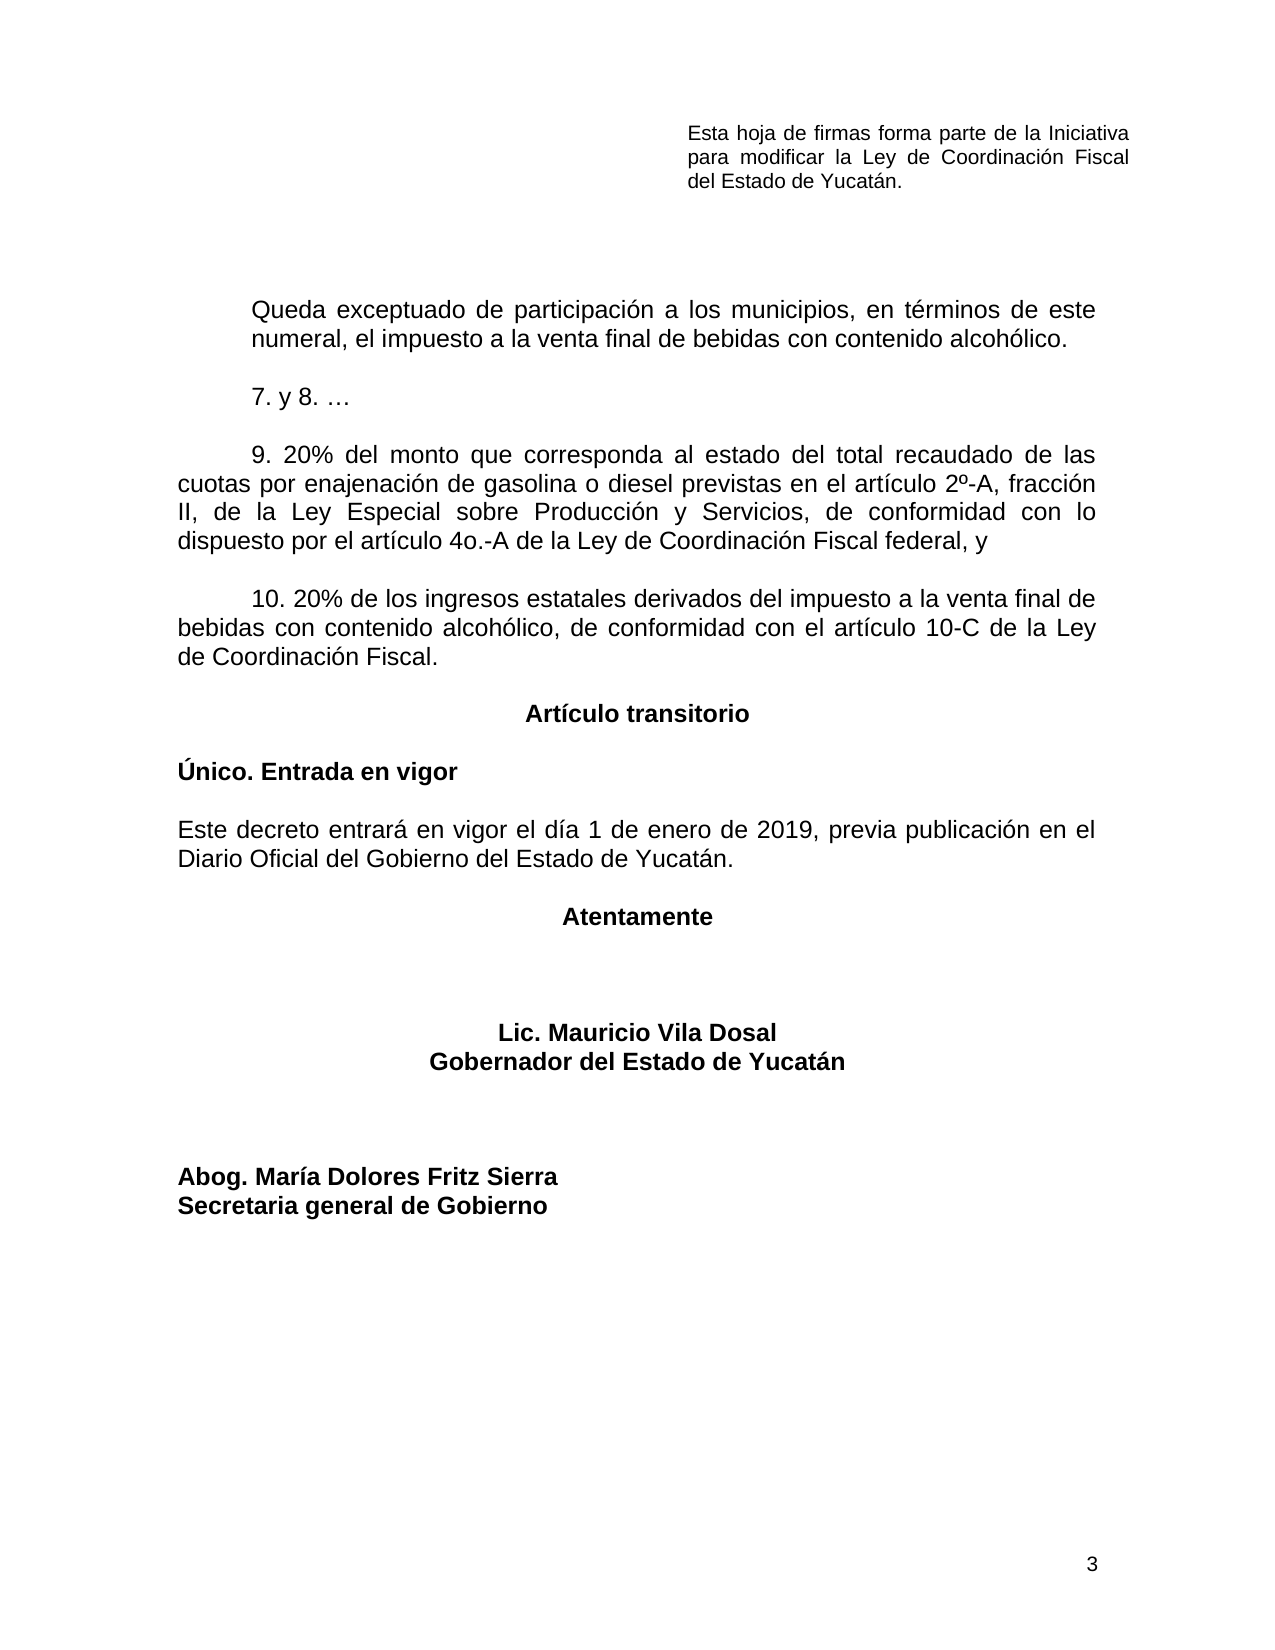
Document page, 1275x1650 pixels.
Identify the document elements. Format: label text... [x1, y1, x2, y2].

text 10. 20% de los ingresos estatales derivados del impuesto a la venta final de bebidas con contenido alcohólico, de conformidad con el artículo 10-C de la Ley de Coordinación Fiscal. [177, 584, 1098, 670]
text Lic. Mauricio Vila Dosal Gobernador del Estado de Yucatán [177, 1018, 1098, 1075]
text Atentamente [177, 902, 1098, 931]
text Abog. María Dolores Fritz Sierra Secretaria general de Gobierno [177, 1162, 1098, 1220]
text 9. 20% del monto que corresponda al estado del total recaudado de las cuotas por enajenación de gasolina o diesel previstas en el artículo 2º-A, fracción II, de la Ley Especial sobre Producción y Servicios, de conformidad con lo dispuesto por el artículo 4o.-A de la Ley de Coordinación Fiscal federal, y [177, 440, 1098, 555]
text Artículo transitorio [177, 699, 1098, 728]
text Único. Entrada en vigor [177, 757, 1098, 786]
text Este decreto entrará en vigor el día 1 de enero de 2019, previa publicación en el Diario Oficial del Gobierno del Estado de Yucatán. [177, 815, 1098, 873]
text 7. y 8. … [177, 382, 1098, 411]
text Queda exceptuado de participación a los municipios, en términos de este numeral, el impuesto a la venta final de bebidas con contenido alcohólico. [251, 295, 1098, 353]
